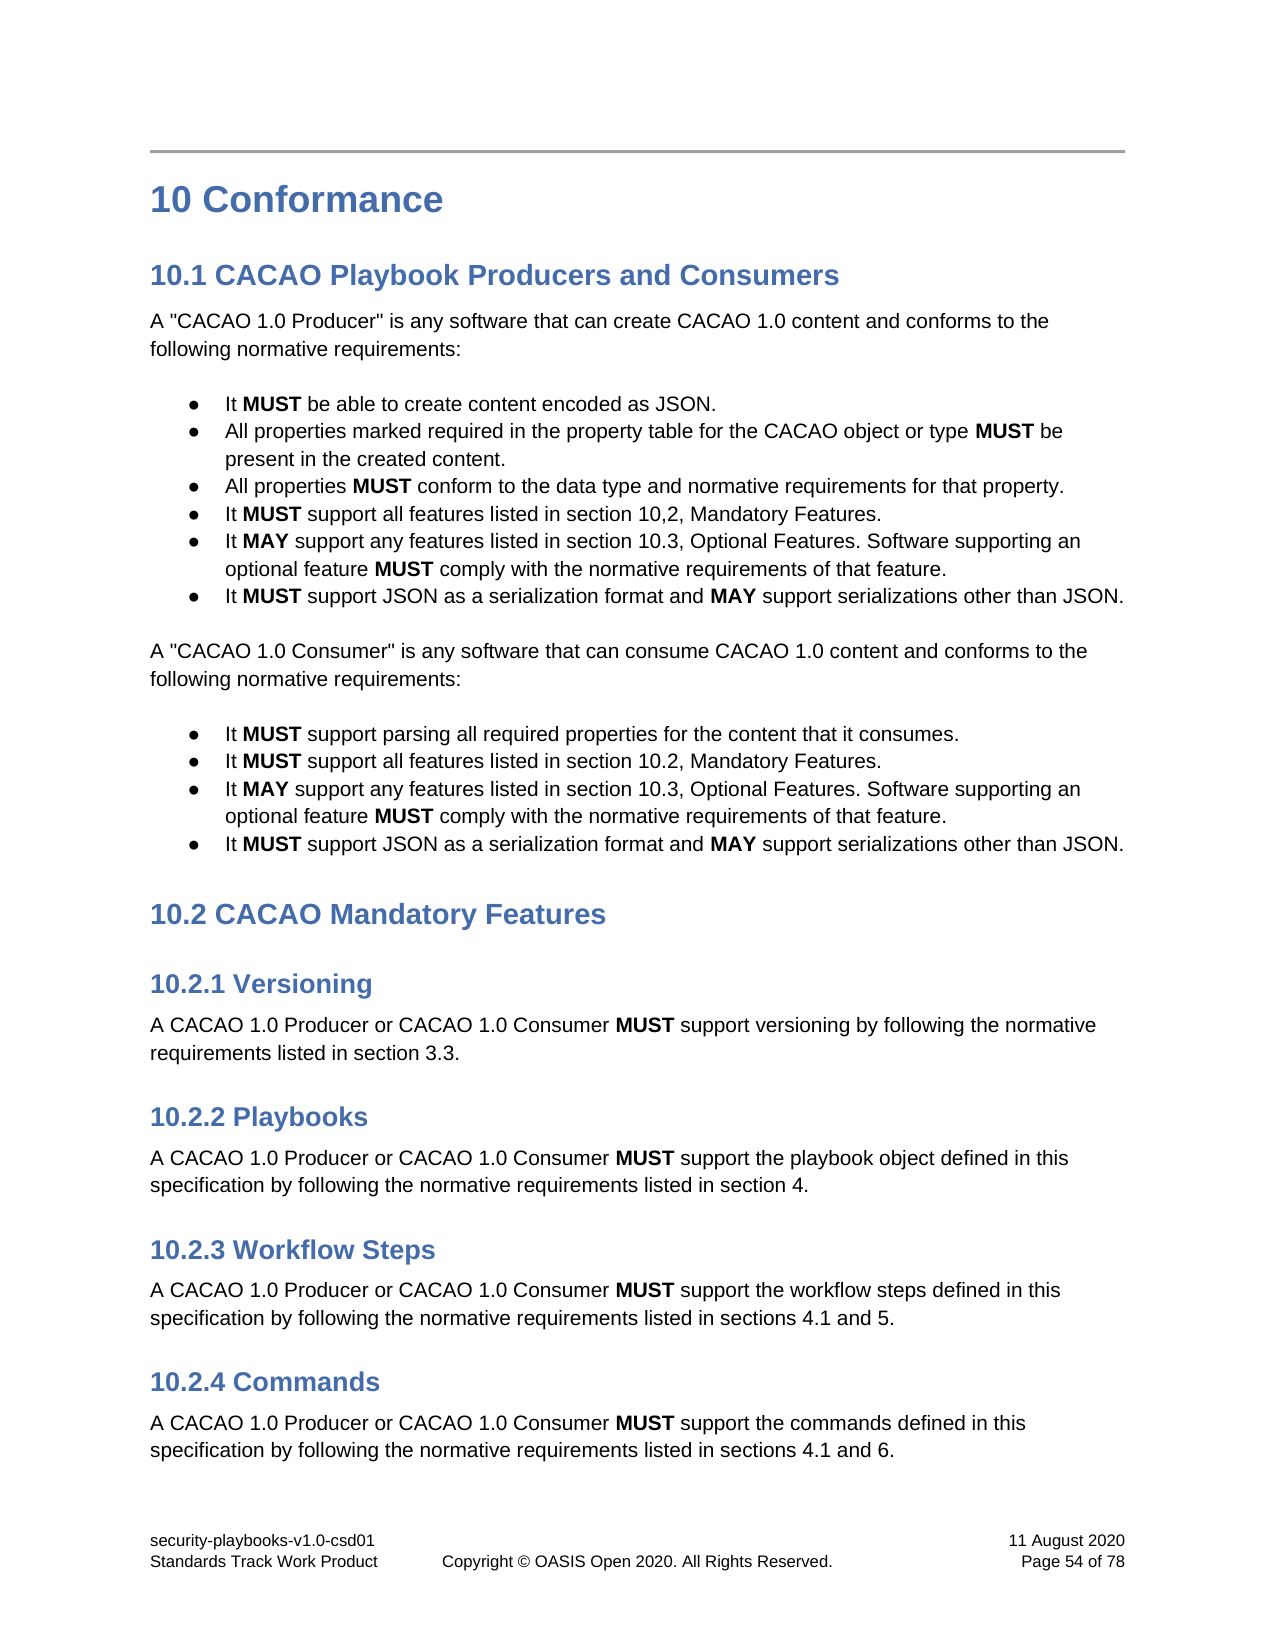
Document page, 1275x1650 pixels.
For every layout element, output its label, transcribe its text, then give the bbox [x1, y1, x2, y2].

list All properties marked required in the property table for the CACAO object or type MUST be present in the created content. [187, 419, 1125, 471]
list It MUST support JSON as a serialization format and MAY support serializations other than JSON. [187, 832, 1125, 856]
list It MUST support all features listed in section 10.2, Mandatory Features. [187, 749, 1125, 773]
subtitle 10.2.1 Versioning [150, 968, 1125, 1000]
text A CACAO 1.0 Producer or CACAO 1.0 Consumer MUST support the workflow steps defined in this specification by following the normative requirements listed in sections 4.1 and 5. [150, 1278, 1125, 1329]
text A CACAO 1.0 Producer or CACAO 1.0 Consumer MUST support versioning by following the normative requirements listed in section 3.3. [150, 1013, 1125, 1064]
text A CACAO 1.0 Producer or CACAO 1.0 Consumer MUST support the playbook object defined in this specification by following the normative requirements listed in section 4. [150, 1145, 1125, 1197]
list It MUST be able to create content encoded as JSON. [187, 392, 1125, 416]
list It MUST support parsing all required properties for the content that it consumes. [187, 722, 1125, 746]
subtitle 10.2.2 Playbooks [150, 1101, 1125, 1132]
text A CACAO 1.0 Producer or CACAO 1.0 Consumer MUST support the commands defined in this specification by following the normative requirements listed in sections 4.1 and 6. [150, 1411, 1125, 1462]
subtitle 10.2.4 Commands [150, 1366, 1125, 1398]
list It MUST support all features listed in section 10,2, Mandatory Features. [187, 502, 1125, 526]
text A "CACAO 1.0 Producer" is any software that can create CACAO 1.0 content and conforms to the following normative requirements: [150, 309, 1125, 361]
subtitle 10.2.3 Workflow Steps [150, 1234, 1125, 1265]
list All properties MUST conform to the data type and normative requirements for that property. [187, 474, 1125, 498]
subtitle 10.2 CACAO Mandatory Features [150, 897, 1125, 930]
text A "CACAO 1.0 Consumer" is any software that can consume CACAO 1.0 content and conforms to the following normative requirements: [150, 639, 1125, 691]
subtitle 10 Conformance [150, 177, 1125, 221]
subtitle 10.1 CACAO Playbook Producers and Consumers [150, 258, 1125, 292]
list It MUST support JSON as a serialization format and MAY support serializations other than JSON. [187, 584, 1125, 608]
list It MAY support any features listed in section 10.3, Optional Features. Software supporting an optional feature MUST comply with the normative requirements of that feature. [187, 529, 1125, 581]
list It MAY support any features listed in section 10.3, Optional Features. Software supporting an optional feature MUST comply with the normative requirements of that feature. [187, 777, 1125, 828]
